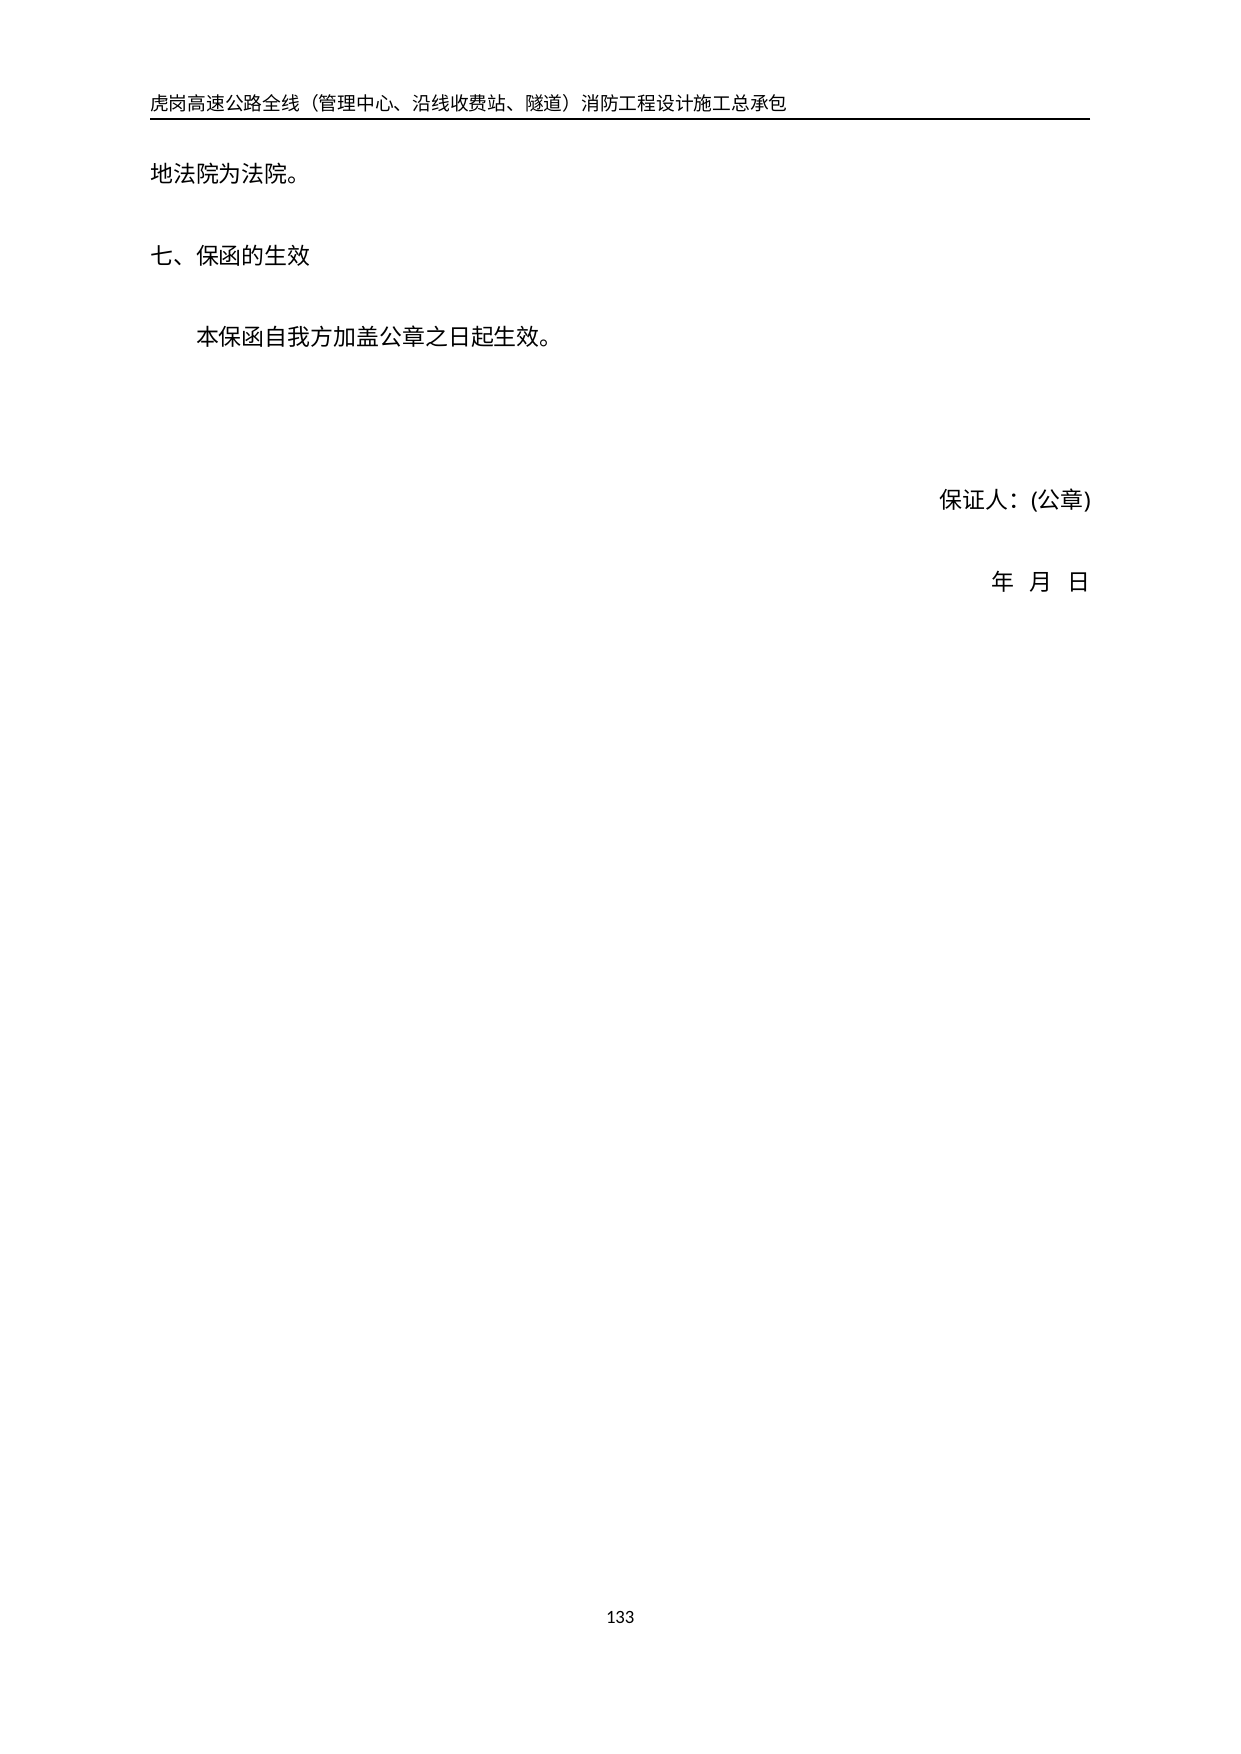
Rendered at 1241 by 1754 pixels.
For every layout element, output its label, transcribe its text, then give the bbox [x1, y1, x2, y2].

text 本保函自我方加盖公章之日起生效。 [150, 303, 1090, 368]
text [150, 140, 1090, 205]
text 七、保函的生效 [150, 222, 1090, 287]
text 年 月 日 [150, 548, 1090, 613]
text 保证人：(公章) [150, 466, 1090, 531]
